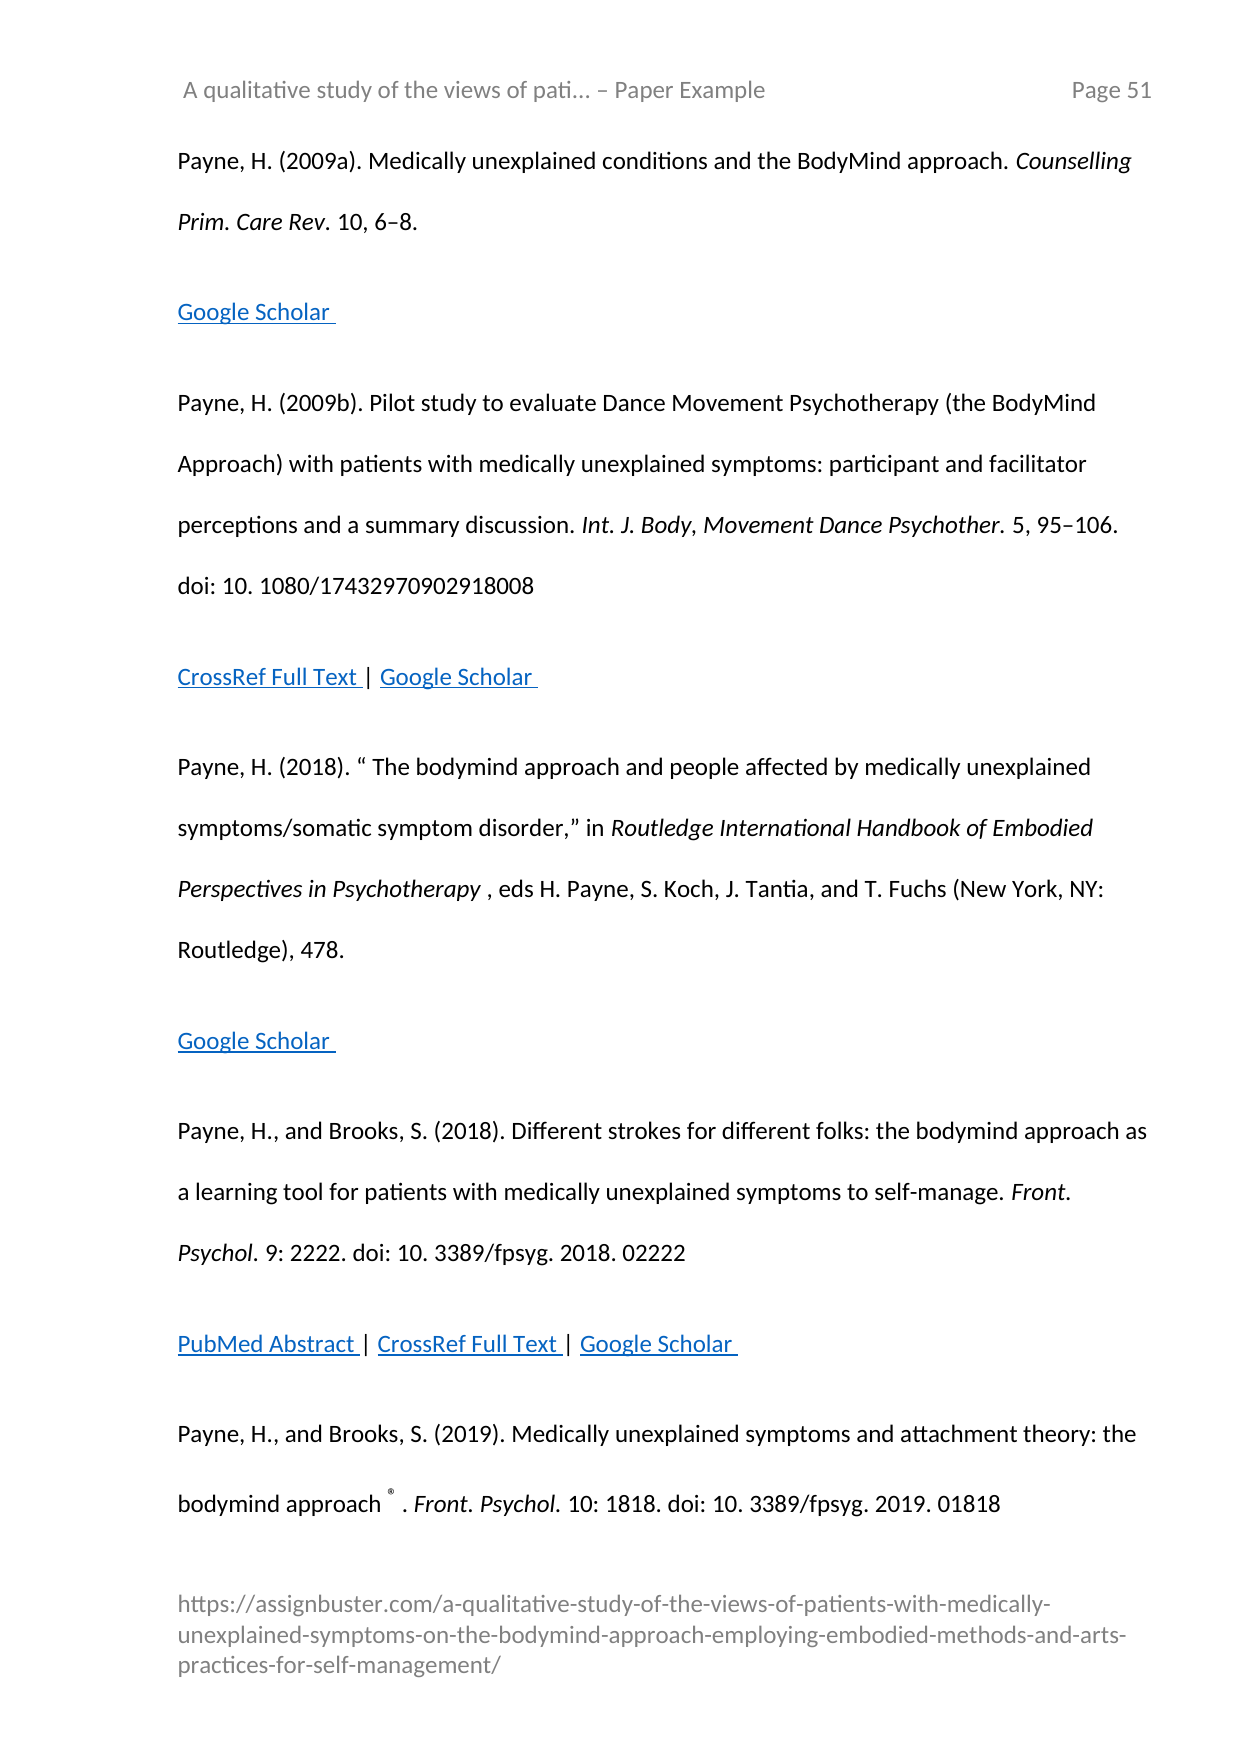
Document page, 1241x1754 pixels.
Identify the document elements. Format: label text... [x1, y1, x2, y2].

text Payne, H., and Brooks, S. (2018). Different strokes for different folks: the bodymind approach as a learning tool for patients with medically unexplained symptoms to self-manage. Front. Psychol. 9: 2222. doi: 10. 3389/fpsyg. 2018. 02222 [177, 1115, 1152, 1268]
text Google Scholar [177, 1025, 1152, 1055]
text CrossRef Full Text | Google Scholar [177, 661, 1152, 691]
text Payne, H. (2009a). Medically unexplained conditions and the BodyMind approach. Counselling Prim. Care Rev. 10, 6–8. [177, 145, 1152, 237]
text Payne, H. (2009b). Pilot study to evaluate Dance Movement Psychotherapy (the BodyMind Approach) with patients with medically unexplained symptoms: participant and facilitator perceptions and a summary discussion. Int. J. Body, Movement Dance Psychother. 5, 95–106. doi: 10. 1080/17432970902918008 [177, 387, 1152, 601]
text PubMed Abstract | CrossRef Full Text | Google Scholar [177, 1328, 1152, 1358]
text Payne, H., and Brooks, S. (2019). Medically unexplained symptoms and attachment theory: the bodymind approach ® . Front. Psychol. 10: 1818. doi: 10. 3389/fpsyg. 2019. 01818 [177, 1418, 1152, 1519]
text Google Scholar [177, 297, 1152, 327]
text Payne, H. (2018). “ The bodymind approach and people affected by medically unexplained symptoms/somatic symptom disorder,” in Routledge International Handbook of Embodied Perspectives in Psychotherapy , eds H. Payne, S. Koch, J. Tantia, and T. Fuchs (New York, NY: Routledge), 478. [177, 751, 1152, 965]
